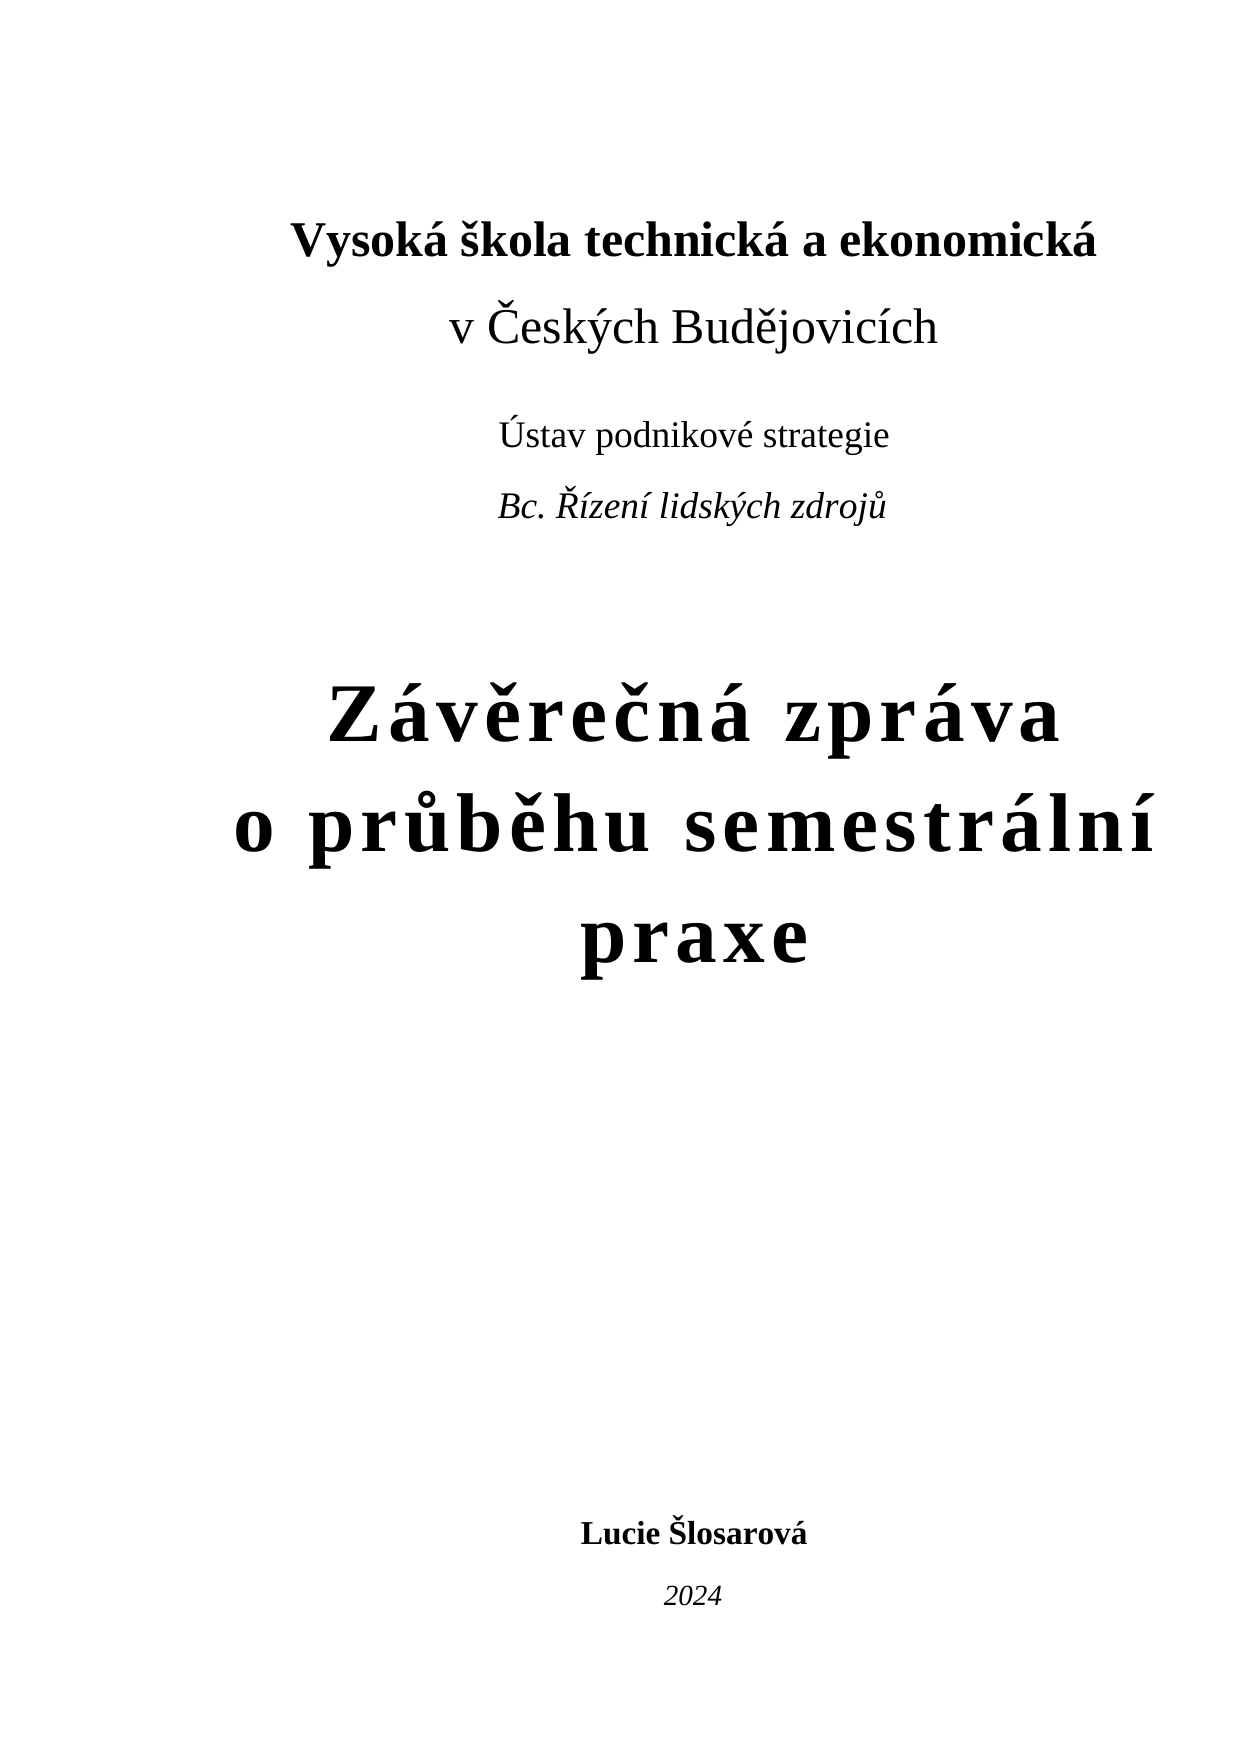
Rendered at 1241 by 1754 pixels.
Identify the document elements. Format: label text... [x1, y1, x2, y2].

text Lucie Šlosarová [207, 1513, 1181, 1552]
text o průběhu semestrální praxe [207, 774, 1181, 980]
text v Českých Budějovicích [207, 297, 1181, 354]
text Bc. Řízení lidských zdrojů [207, 483, 1181, 526]
text Ústav podnikové strategie [207, 413, 1181, 456]
text 2024 [207, 1578, 1181, 1612]
text Vysoká škola technická a ekonomická [207, 210, 1181, 268]
text Závěrečná zpráva [207, 664, 1181, 759]
